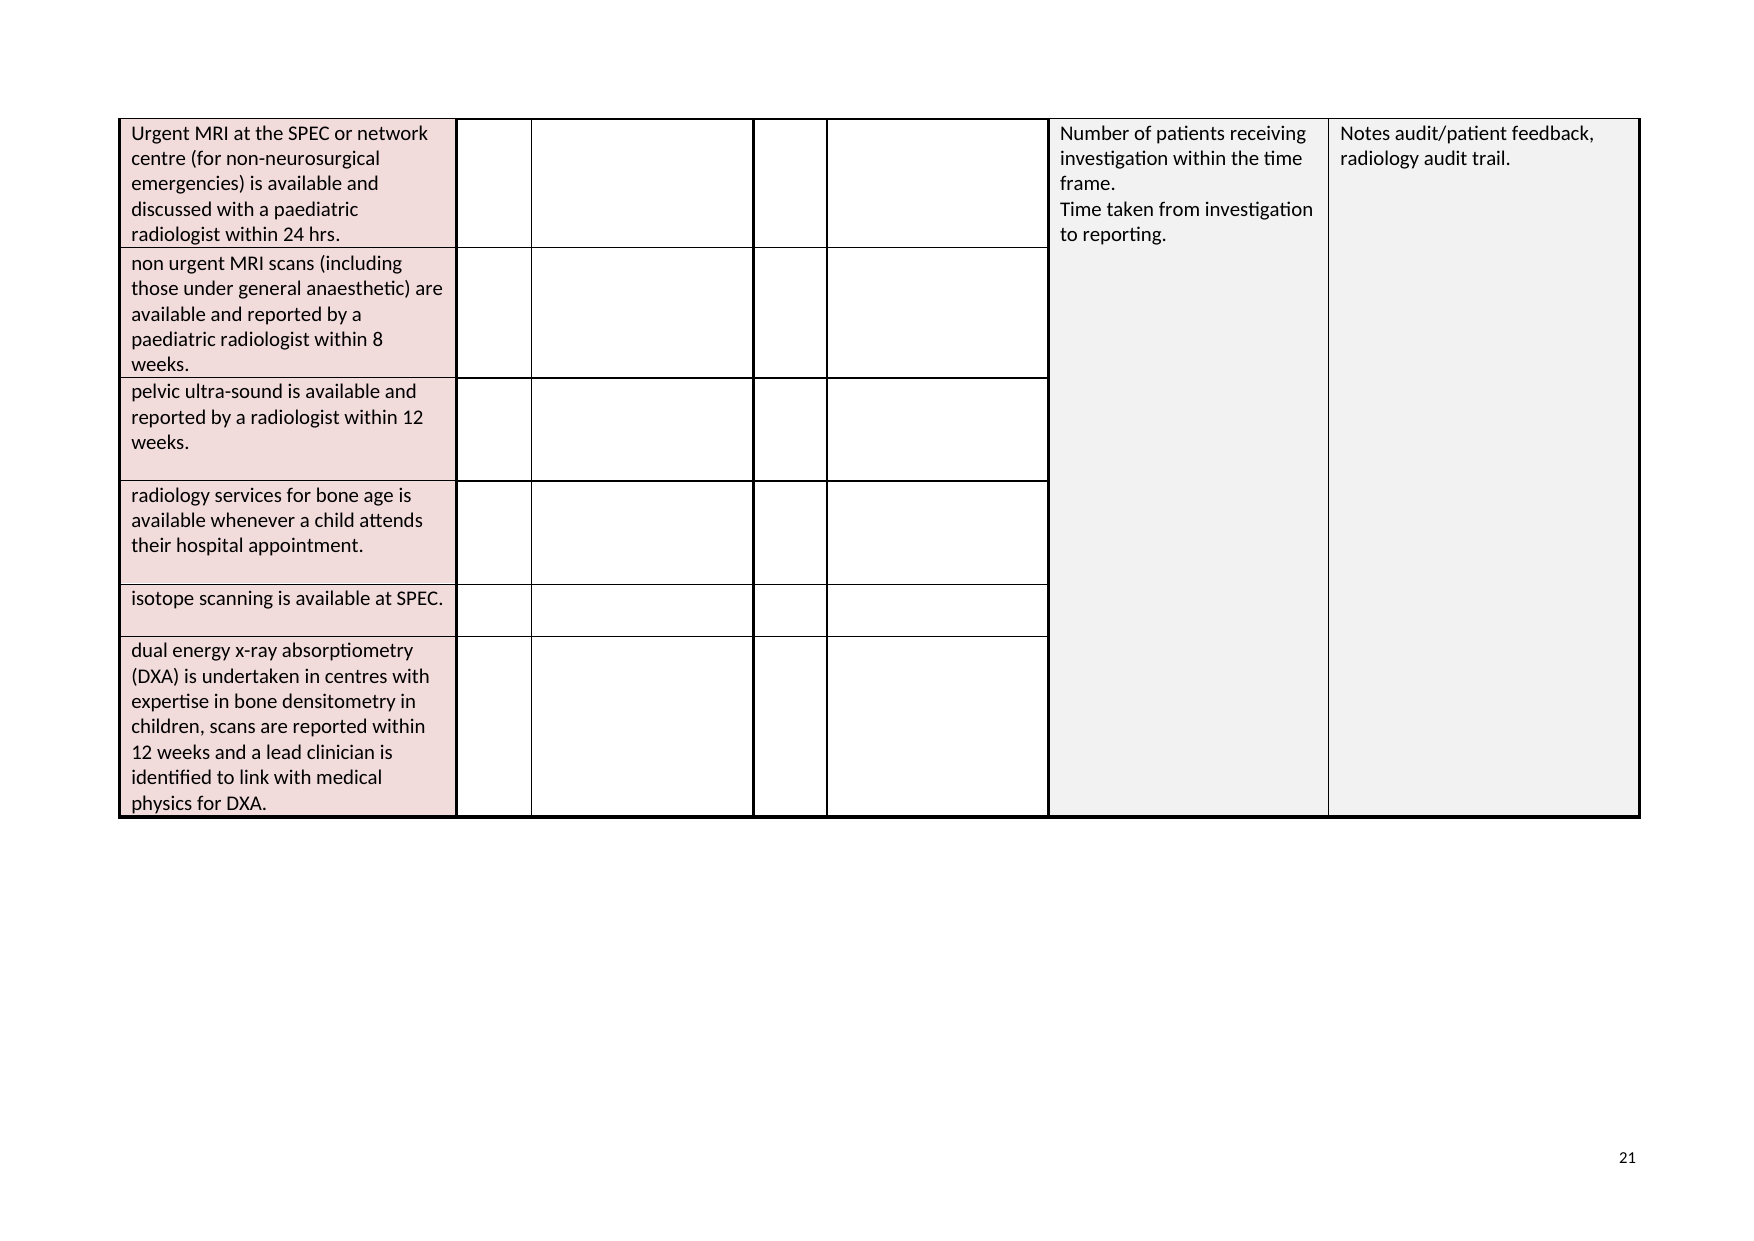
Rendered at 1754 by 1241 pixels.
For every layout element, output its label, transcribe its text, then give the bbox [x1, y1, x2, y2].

table_cell [458, 585, 531, 636]
table_cell radiology services for bone age is available whenever a child attends their hospital appointment. [121, 481, 455, 583]
table_cell [755, 379, 826, 480]
table_cell [828, 482, 1047, 583]
table_cell [532, 637, 752, 815]
table_cell isotope scanning is available at SPEC. [121, 585, 455, 636]
table_cell [458, 637, 531, 815]
table_cell [828, 120, 1047, 247]
table_cell [828, 379, 1047, 480]
table_cell [532, 248, 752, 377]
table_cell Urgent MRI at the SPEC or network centre (for non-neurosurgical emergencies) is available and discussed with a paediatric radiologist within 24 hrs. [121, 119, 455, 247]
table_cell [828, 248, 1047, 377]
table_cell [532, 120, 752, 247]
table_cell [458, 248, 531, 377]
table_cell [532, 585, 752, 636]
table_cell Notes audit/patient feedback, radiology audit trail. [1329, 119, 1638, 815]
table_cell pelvic ultra-sound is available and reported by a radiologist within 12 weeks. [121, 378, 455, 480]
table_cell non urgent MRI scans (including those under general anaesthetic) are available and reported by a paediatric radiologist within 8 weeks. [121, 248, 455, 377]
table_cell [755, 120, 826, 247]
table_cell Number of patients receiving investigation within the time frame. Time taken from investigation to reporting. [1050, 119, 1328, 815]
table_cell [458, 379, 531, 480]
table_cell [755, 637, 826, 815]
table_cell [755, 585, 826, 636]
table_cell [828, 585, 1047, 636]
table_cell [755, 482, 826, 583]
table_cell [458, 120, 531, 247]
table_cell [755, 248, 826, 377]
table_cell [532, 482, 752, 583]
table_cell [828, 637, 1047, 815]
table_cell dual energy x-ray absorptiometry (DXA) is undertaken in centres with expertise in bone densitometry in children, scans are reported within 12 weeks and a lead clinician is identified to link with medical physics for DXA. [121, 637, 455, 815]
table_cell [458, 482, 531, 583]
table_cell [532, 379, 752, 480]
